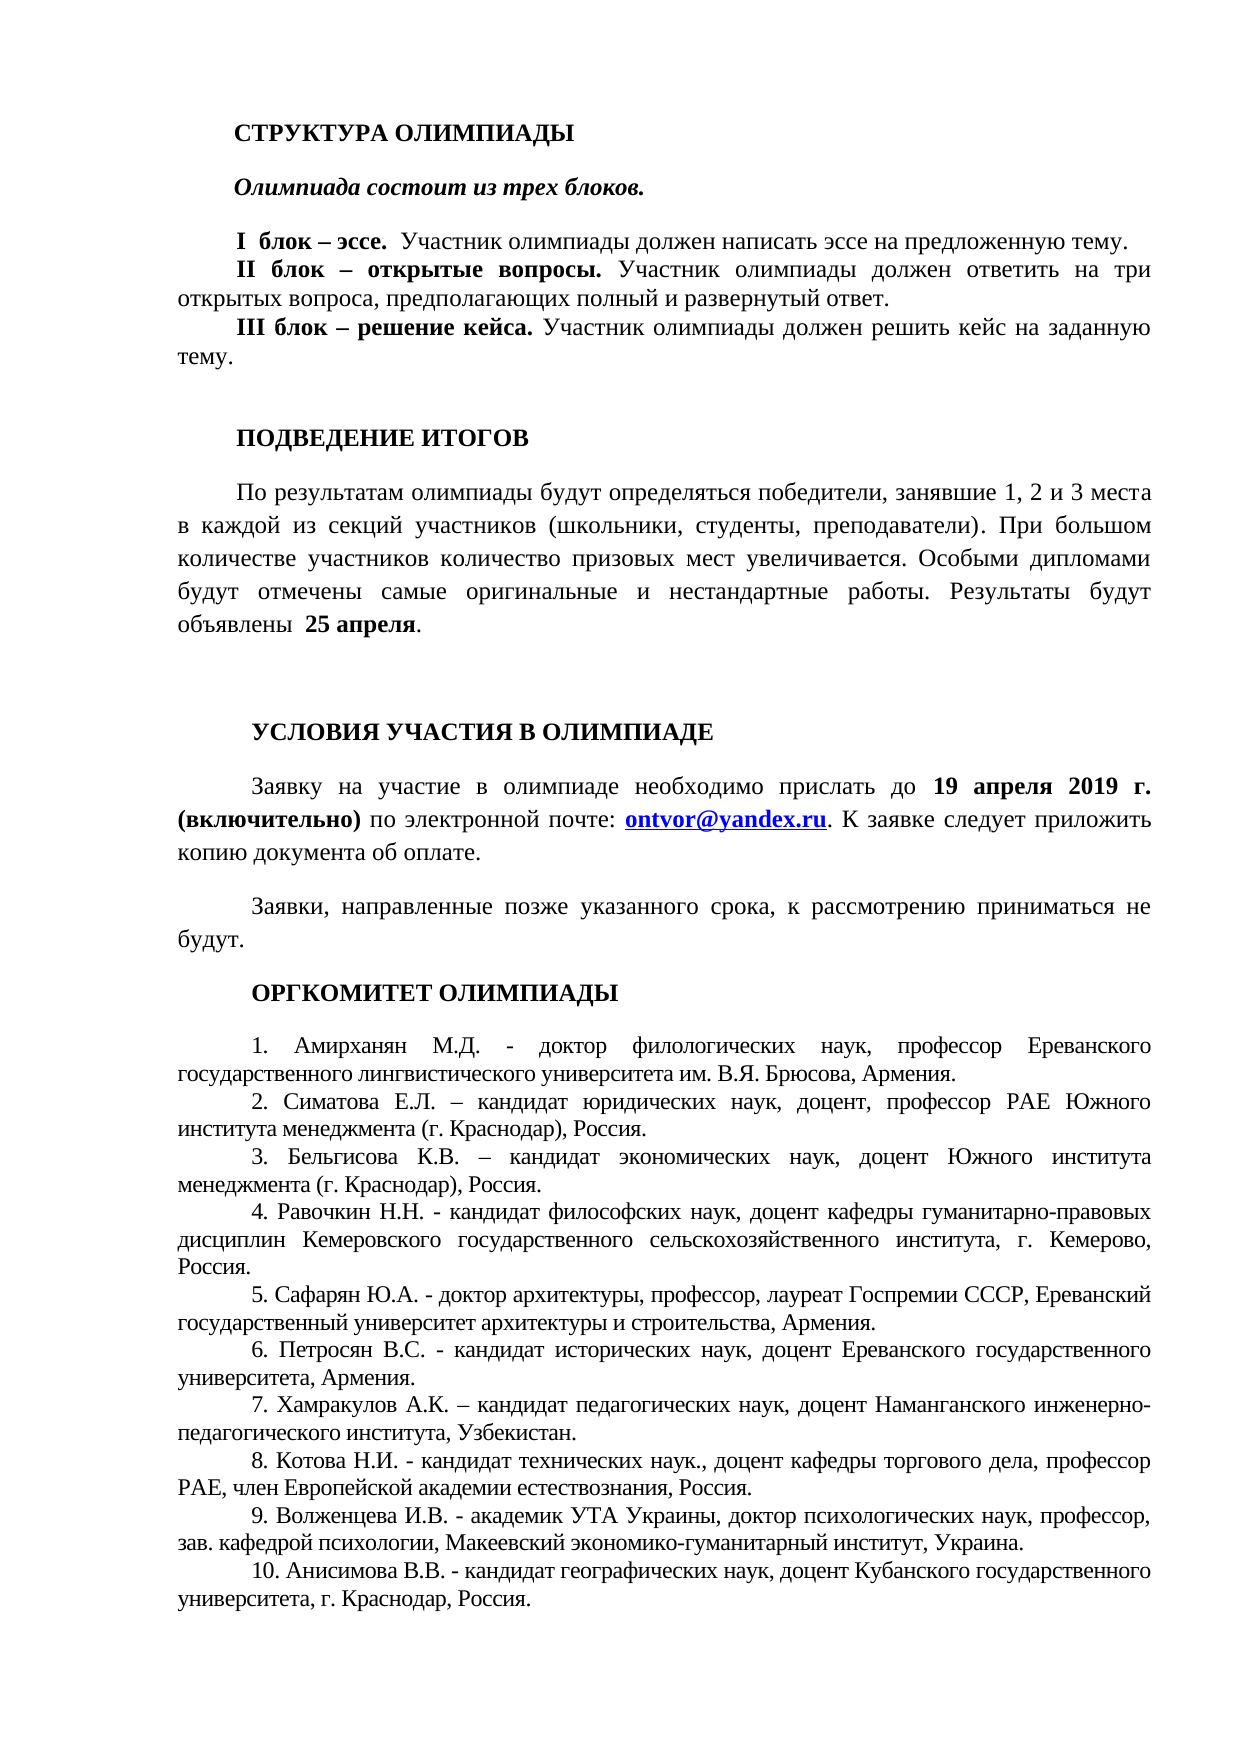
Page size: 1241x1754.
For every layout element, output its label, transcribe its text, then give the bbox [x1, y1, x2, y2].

text Заявки, направленные позже указанного срока, к рассмотрению приниматься не будут. [177, 891, 1152, 953]
text 10. Анисимова В.В. - кандидат географических наук, доцент Кубанского государственного университета, г. Краснодар, Россия. [177, 1556, 1152, 1611]
text 2. Симатова Е.Л. – кандидат юридических наук, доцент, профессор РАЕ Южного института менеджмента (г. Краснодар), Россия. [177, 1087, 1152, 1142]
text III блок – решение кейса. Участник олимпиады должен решить кейс на заданную тему. [177, 312, 1152, 369]
text I блок – эссе. Участник олимпиады должен написать эссе на предложенную тему. [177, 226, 1152, 254]
text Олимпиада состоит из трех блоков. [177, 172, 1152, 201]
text Заявку на участие в олимпиаде необходимо прислать до 19 апреля 2019 г. (включительно) по электронной почте: ontvor@yandex.ru. К заявке следует приложить копию документа об оплате. [177, 771, 1152, 866]
text 8. Котова Н.И. - кандидат технических наук., доцент кафедры торгового дела, профессор РАЕ, член Европейской академии естествознания, Россия. [177, 1446, 1152, 1501]
text По результатам олимпиады будут определяться победители, занявшие 1, 2 и 3 места в каждой из секций участников (школьники, студенты, преподаватели). При большом количестве участников количество призовых мест увеличивается. Особыми дипломами будут отмечены самые оригинальные и нестандартные работы. Результаты будут объявлены 25 апреля. [177, 477, 1152, 638]
text 7. Хамракулов А.К. – кандидат педагогических наук, доцент Наманганского инженерно-педагогического института, Узбекистан. [177, 1390, 1152, 1446]
text ПОДВЕДЕНИЕ ИТОГОВ [177, 423, 1152, 452]
text 6. Петросян В.С. - кандидат исторических наук, доцент Ереванского государственного университета, Армения. [177, 1335, 1152, 1390]
text 9. Волженцева И.В. - академик УТА Украины, доктор психологических наук, профессор, зав. кафедрой психологии, Макеевский экономико-гуманитарный институт, Украина. [177, 1501, 1152, 1556]
text II блок – открытые вопросы. Участник олимпиады должен ответить на три открытых вопроса, предполагающих полный и развернутый ответ. [177, 254, 1152, 312]
text УСЛОВИЯ УЧАСТИЯ В ОЛИМПИАДЕ [177, 717, 1152, 746]
text 1. Амирханян М.Д. - доктор филологических наук, профессор Ереванского государственного лингвистического университета им. В.Я. Брюсова, Армения. [177, 1032, 1152, 1087]
text ОРГКОМИТЕТ ОЛИМПИАДЫ [177, 978, 1152, 1006]
text 4. Равочкин Н.Н. - кандидат философских наук, доцент кафедры гуманитарно-правовых дисциплин Кемеровского государственного сельскохозяйственного института, г. Кемерово, Россия. [177, 1197, 1152, 1280]
text 3. Бельгисова К.В. – кандидат экономических наук, доцент Южного института менеджмента (г. Краснодар), Россия. [177, 1142, 1152, 1197]
text 5. Сафарян Ю.А. - доктор архитектуры, профессор, лауреат Госпремии СССР, Ереванский государственный университет архитектуры и строительства, Армения. [177, 1280, 1152, 1335]
text СТРУКТУРА ОЛИМПИАДЫ [177, 118, 1152, 147]
